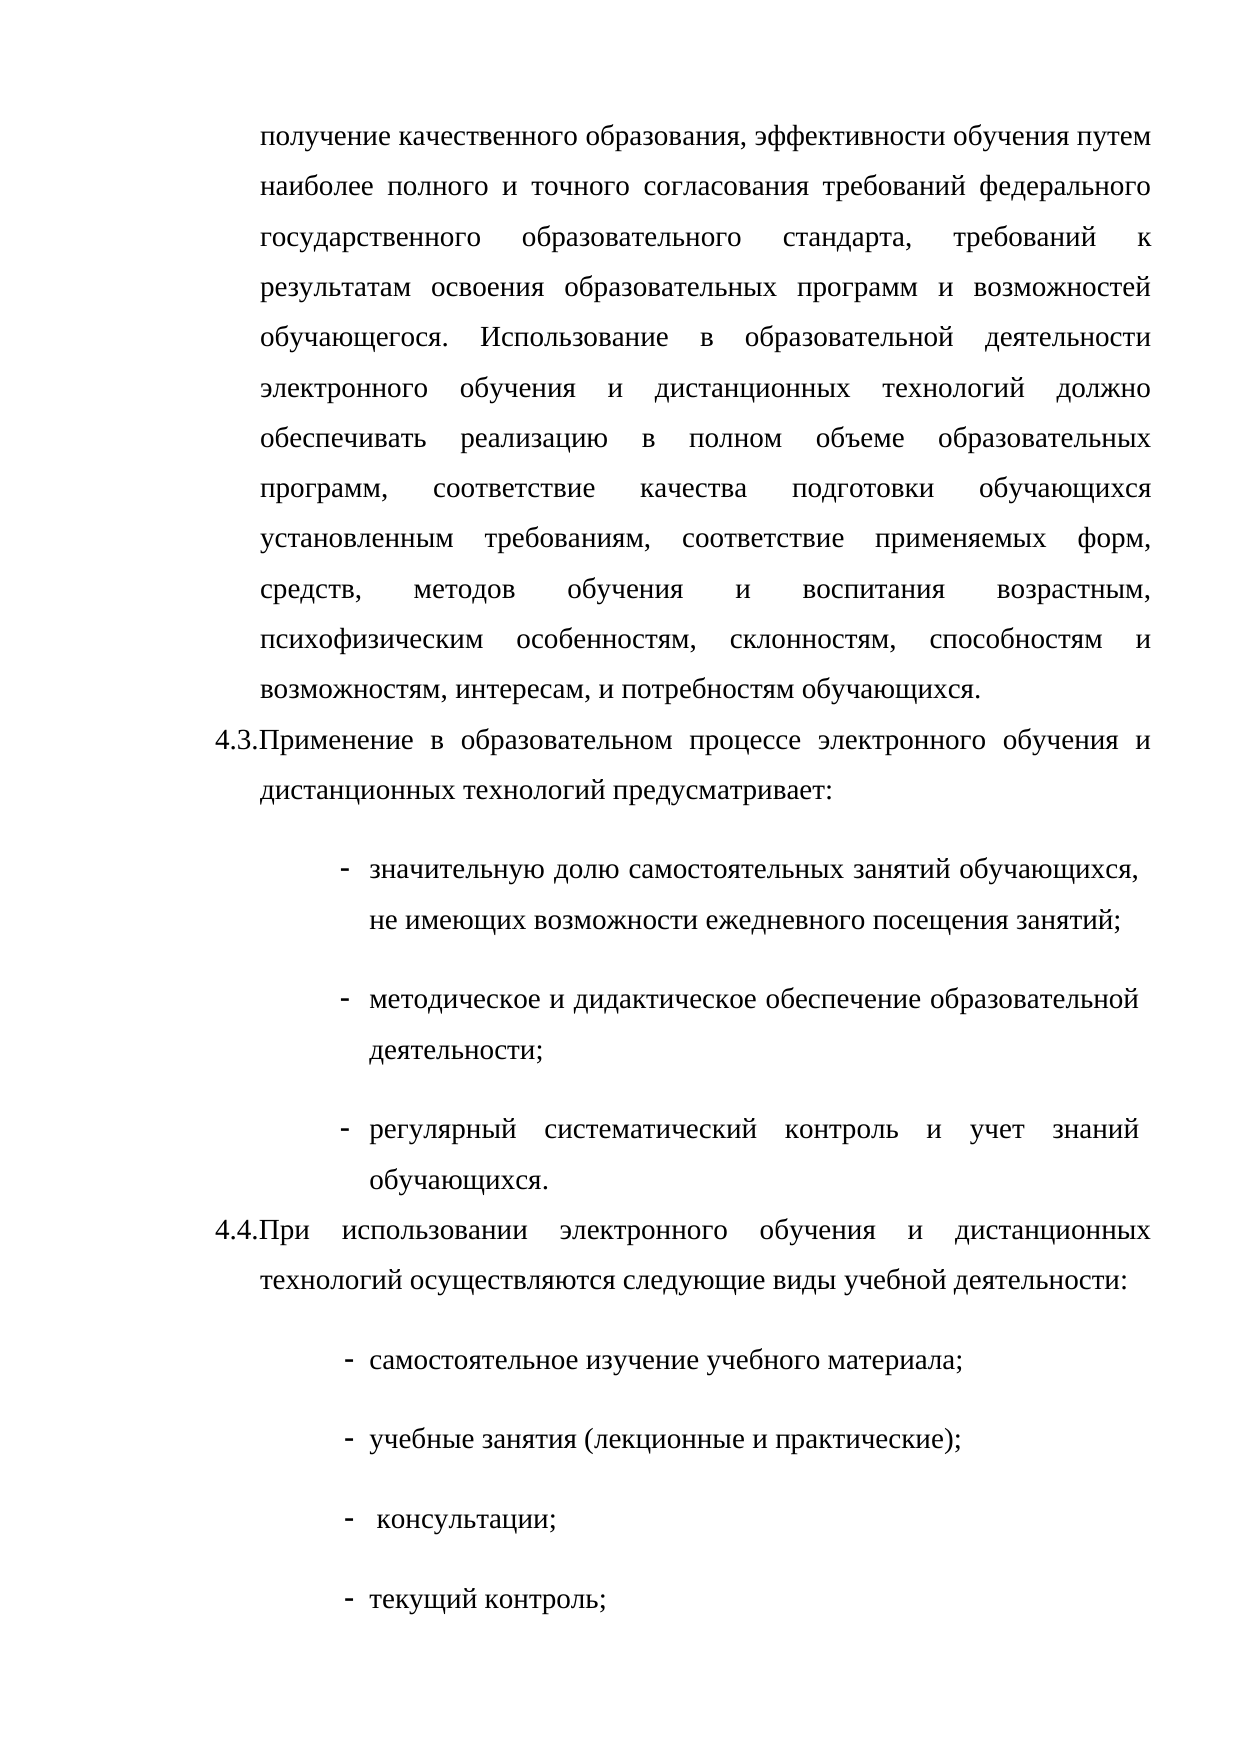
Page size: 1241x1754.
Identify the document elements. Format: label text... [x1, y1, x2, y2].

text 4.4.При использовании электронного обучения и дистанционных технологий осуществляются следующие виды учебной деятельности: [215, 1212, 1152, 1296]
list самостоятельное изучение учебного материала; [344, 1342, 1152, 1376]
list учебные занятия (лекционные и практические); [344, 1422, 1152, 1455]
list регулярный систематический контроль и учет знаний обучающихся. [340, 1111, 1139, 1195]
list методическое и дидактическое обеспечение образовательной деятельности; [340, 982, 1139, 1066]
list текущий контроль; [344, 1581, 1152, 1614]
text 4.3.Применение в образовательном процессе электронного обучения и дистанционных технологий предусматривает: [215, 722, 1152, 806]
list значительную долю самостоятельных занятий обучающихся, не имеющих возможности ежедневного посещения занятий; [340, 852, 1139, 936]
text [215, 118, 1152, 705]
list консультации; [344, 1501, 1152, 1535]
